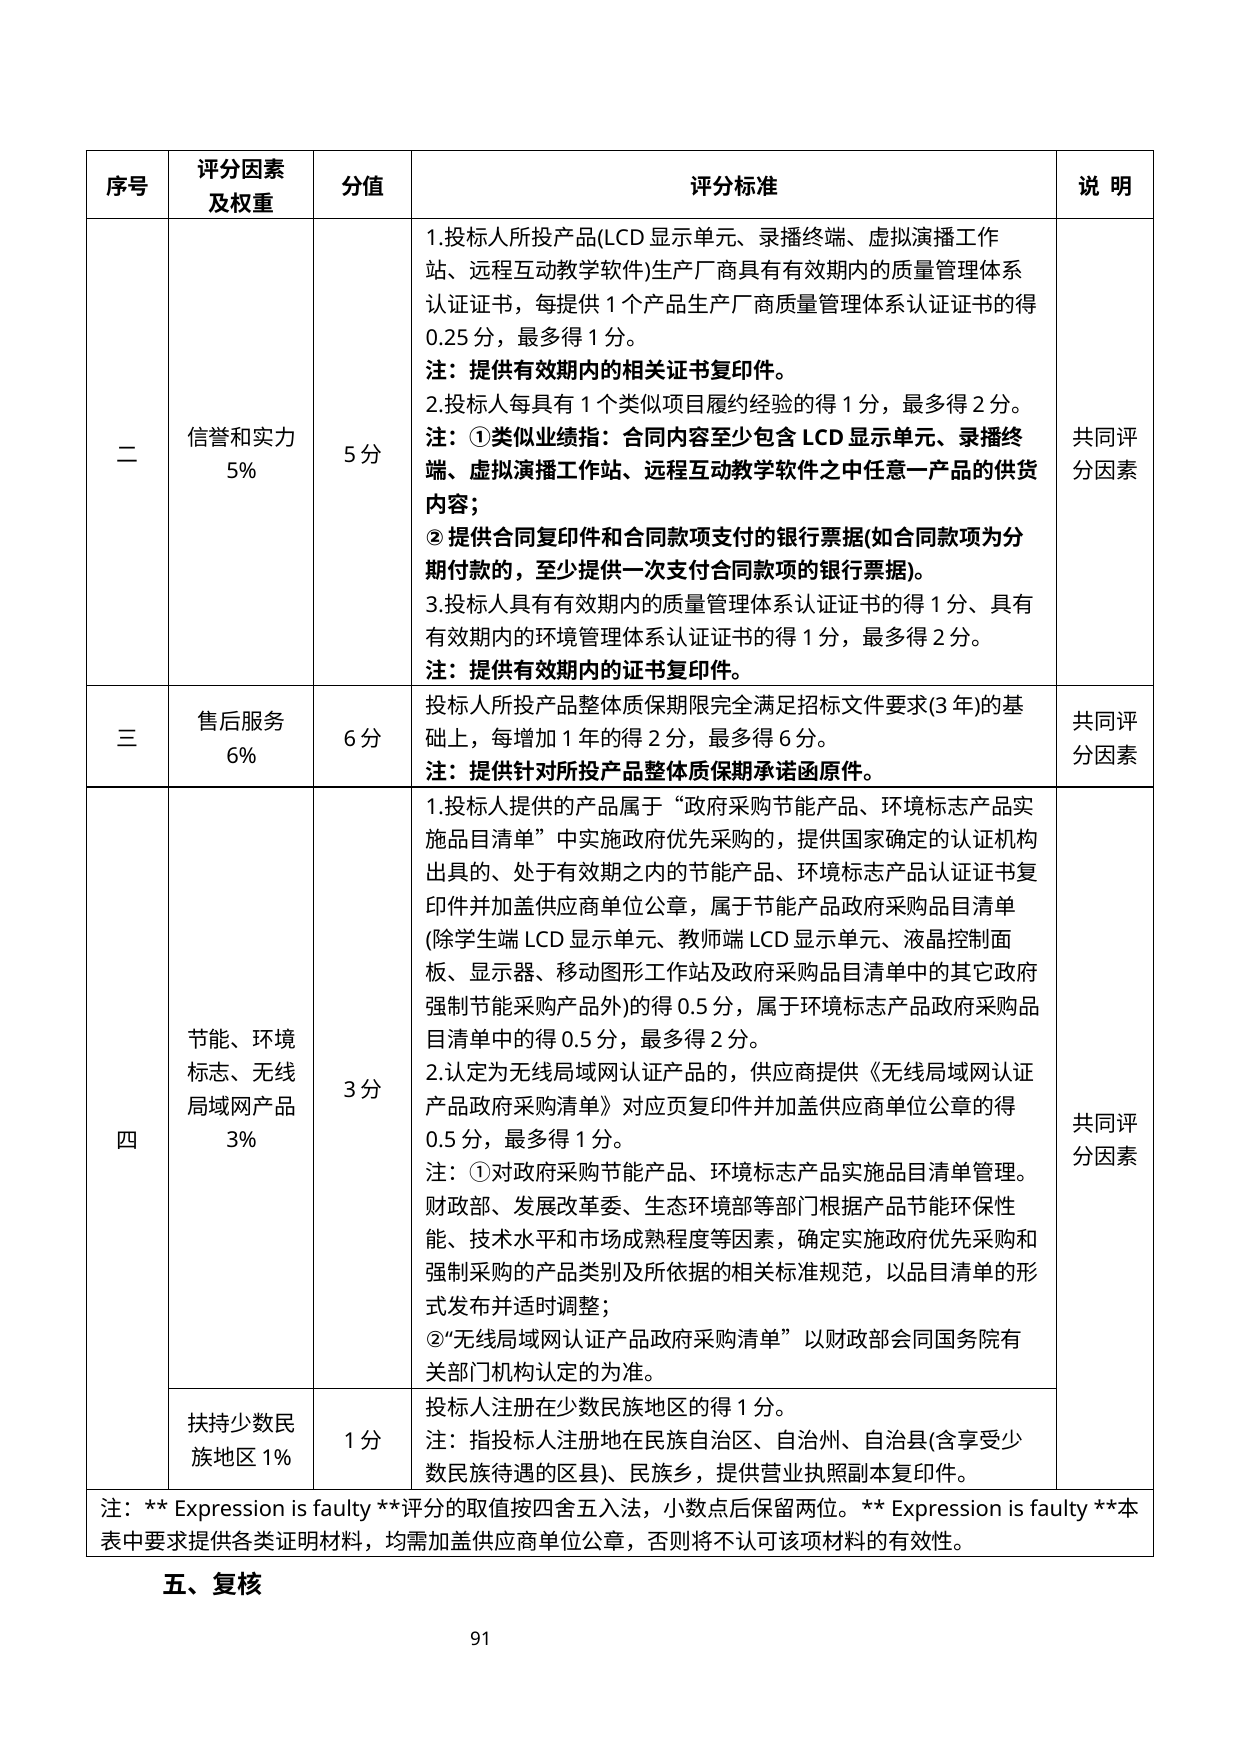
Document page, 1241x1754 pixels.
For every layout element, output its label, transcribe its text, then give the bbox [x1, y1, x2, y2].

table_cell 共同评分因素 [1057, 788, 1153, 1488]
table_cell 扶持少数民族地区1% [169, 1389, 313, 1488]
table_cell 节能、环境 标志、无线局域网产品3% [169, 788, 313, 1387]
table_header 说 明 [1057, 151, 1153, 218]
table_cell 注：①评分的取值按四舍五入法，小数点后保留两位。②本表中要求提供各类证明材料，均需加盖供应商单位公章，否则将不认可该项材料的有效性。 [87, 1490, 1153, 1556]
table_header 评分因素 及权重 [169, 151, 313, 218]
table_cell 四 [87, 788, 168, 1488]
table_header 序号 [87, 151, 168, 218]
table_cell 共同评分因素 [1057, 686, 1153, 786]
table_cell 售后服务 6% [169, 686, 313, 786]
list 复核 [112, 1557, 1128, 1602]
table_cell 二 [87, 219, 168, 685]
table_cell 投标人所投产品整体质保期限完全满足招标文件要求(3年)的基础上，每增加1年的得2分，最多得6分。 注：提供针对所投产品整体质保期承诺函原件。 [412, 686, 1056, 786]
table_cell 3分 [314, 788, 411, 1387]
table_cell 投标人注册在少数民族地区的得1分。 注：指投标人注册地在民族自治区、自治州、自治县(含享受少数民族待遇的区县)、民族乡，提供营业执照副本复印件。 [412, 1389, 1056, 1488]
table_header 评分标准 [412, 151, 1056, 218]
table_cell 1.投标人提供的产品属于“政府采购节能产品、环境标志产品实施品目清单”中实施政府优先采购的，提供国家确定的认证机构出具的、处于有效期之内的节能产品、环境标志产品认证证书复印件并加盖供应商单位公章，属于节能产品政府采购品目清单(除学生端LCD显示单元、教师端LCD显示单元、液晶控制面板、显示器、移动图形工作站及政府采购品目清单中的其它政府强制节能采购产品外)的得0.5分，属于环境标志产品政府采购品目清单中的得0.5分，最多得2分。 2.认定为无线局域网认证产品的，供应商提供《无线局域网认证产品政府采购清单》对应页复印件并加盖供应商单位公章的得0.5分，最多得1分。 注：①对政府采购节能产品、环境标志产品实施品目清单管理。财政部、发展改革委、生态环境部等部门根据产品节能环保性能、技术水平和市场成熟程度等因素，确定实施政府优先采购和强制采购的产品类别及所依据的相关标准规范，以品目清单的形式发布并适时调整； ②“无线局域网认证产品政府采购清单”以财政部会同国务院有关部门机构认定的为准。 [412, 788, 1056, 1387]
table_cell 1.投标人所投产品(LCD显示单元、录播终端、虚拟演播工作站、远程互动教学软件)生产厂商具有有效期内的质量管理体系认证证书，每提供1个产品生产厂商质量管理体系认证证书的得0.25分，最多得1分。 注：提供有效期内的相关证书复印件。 2.投标人每具有1个类似项目履约经验的得1分，最多得2分。 注：①类似业绩指：合同内容至少包含LCD显示单元、录播终端、虚拟演播工作站、远程互动教学软件之中任意一产品的供货内容； ②提供合同复印件和合同款项支付的银行票据(如合同款项为分期付款的，至少提供一次支付合同款项的银行票据)。 3.投标人具有有效期内的质量管理体系认证证书的得1分、具有有效期内的环境管理体系认证证书的得1分，最多得2分。 注：提供有效期内的证书复印件。 [412, 219, 1056, 685]
table_cell 三 [87, 686, 168, 786]
table_header 分值 [314, 151, 411, 218]
table_cell 5分 [314, 219, 411, 685]
table_cell 信誉和实力5% [169, 219, 313, 685]
table_cell 1分 [314, 1389, 411, 1488]
table_cell 6分 [314, 686, 411, 786]
table_cell 共同评分因素 [1057, 219, 1153, 685]
